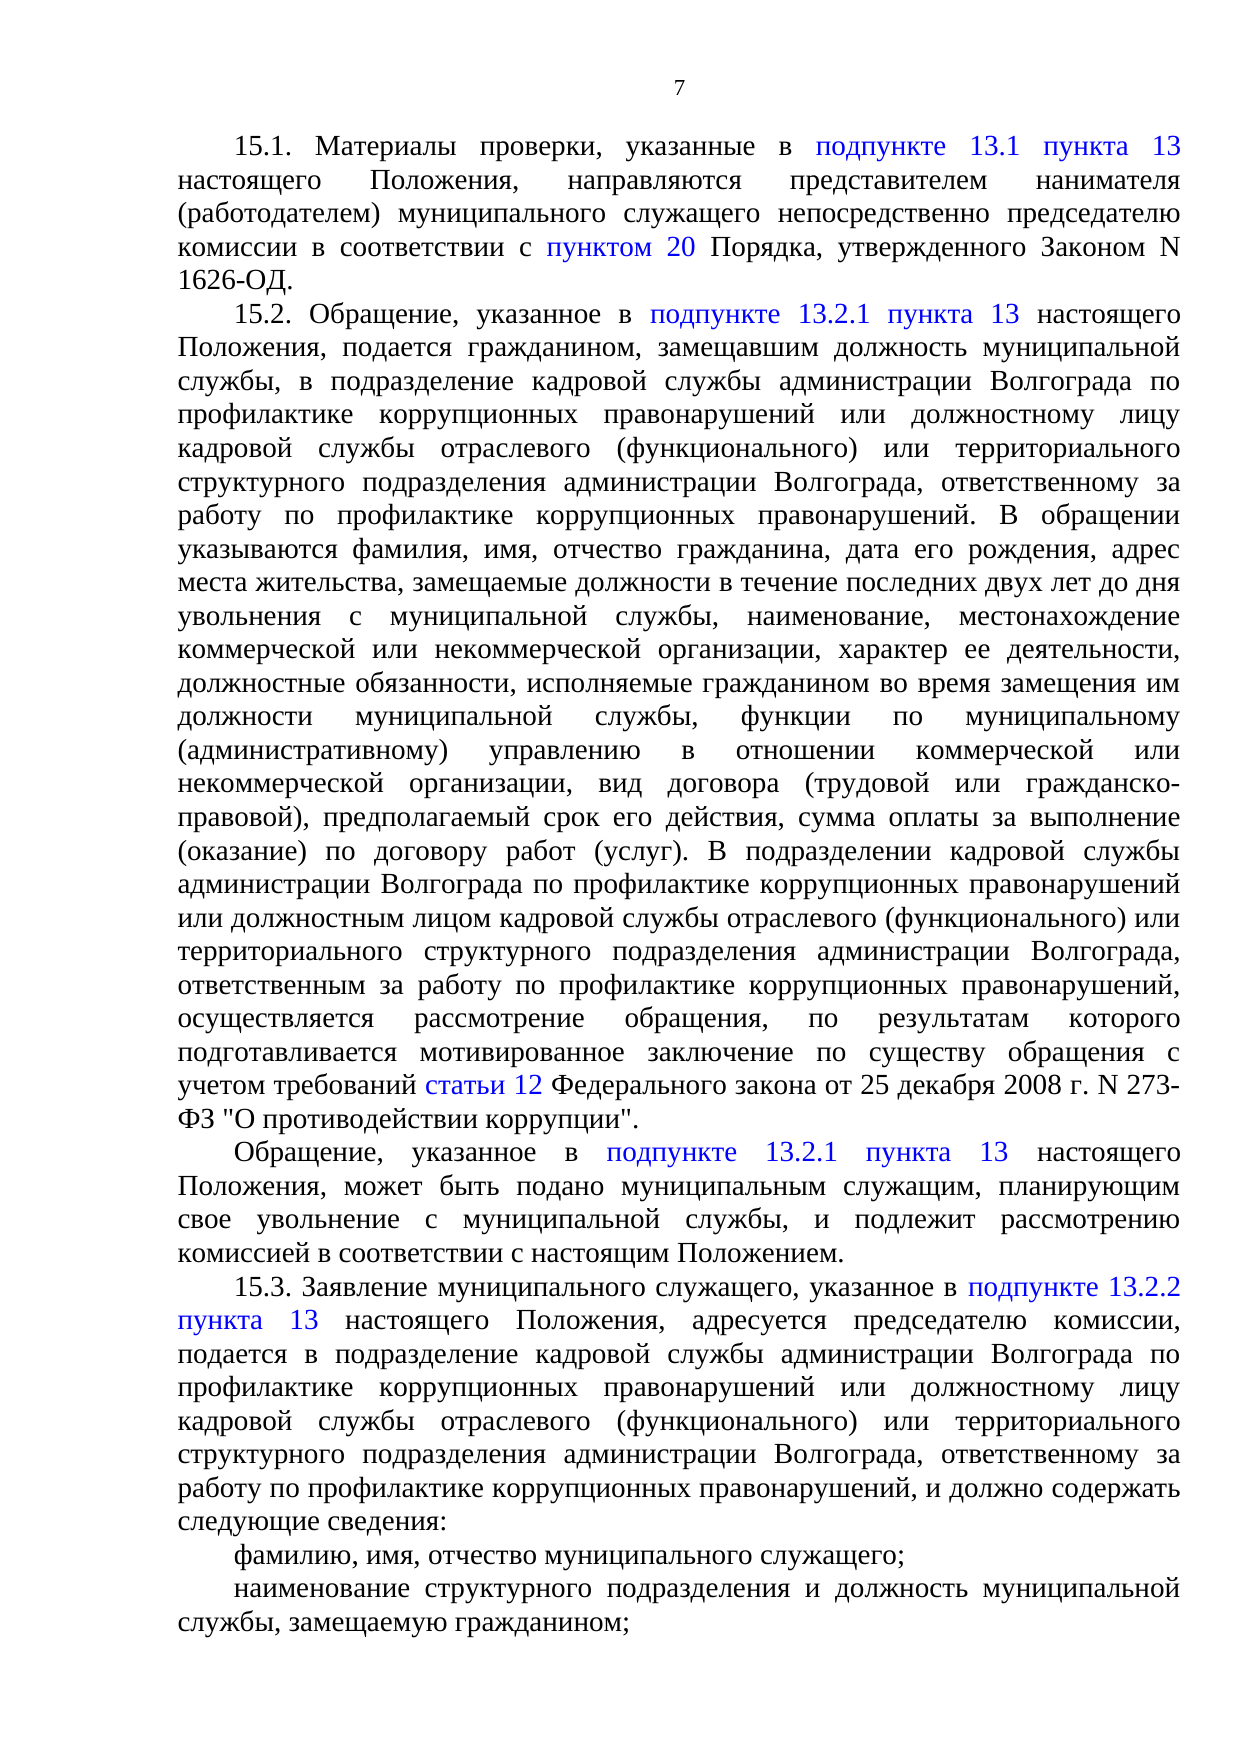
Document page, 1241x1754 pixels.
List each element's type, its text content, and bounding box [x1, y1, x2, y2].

text 15.3. Заявление муниципального служащего, указанное в подпункте 13.2.2 пункта 13 настоящего Положения, адресуется председателю комиссии, подается в подразделение кадровой службы администрации Волгограда по профилактике коррупционных правонарушений или должностному лицу кадровой службы отраслевого (функционального) или территориального структурного подразделения администрации Волгограда, ответственному за работу по профилактике коррупционных правонарушений, и должно содержать следующие сведения: [177, 1269, 1181, 1537]
text фамилию, имя, отчество муниципального служащего; [177, 1537, 1181, 1571]
text 15.1. Материалы проверки, указанные в подпункте 13.1 пункта 13 настоящего Положения, направляются представителем нанимателя (работодателем) муниципального служащего непосредственно председателю комиссии в соответствии с пунктом 20 Порядка, утвержденного Законом N 1626-ОД. [177, 128, 1181, 296]
text наименование структурного подразделения и должность муниципальной службы, замещаемую гражданином; [177, 1571, 1181, 1638]
text Обращение, указанное в подпункте 13.2.1 пункта 13 настоящего Положения, может быть подано муниципальным служащим, планирующим свое увольнение с муниципальной службы, и подлежит рассмотрению комиссией в соответствии с настоящим Положением. [177, 1134, 1181, 1269]
text 15.2. Обращение, указанное в подпункте 13.2.1 пункта 13 настоящего Положения, подается гражданином, замещавшим должность муниципальной службы, в подразделение кадровой службы администрации Волгограда по профилактике коррупционных правонарушений или должностному лицу кадровой службы отраслевого (функционального) или территориального структурного подразделения администрации Волгограда, ответственному за работу по профилактике коррупционных правонарушений. В обращении указываются фамилия, имя, отчество гражданина, дата его рождения, адрес места жительства, замещаемые должности в течение последних двух лет до дня увольнения с муниципальной службы, наименование, местонахождение коммерческой или некоммерческой организации, характер ее деятельности, должностные обязанности, исполняемые гражданином во время замещения им должности муниципальной службы, функции по муниципальному (административному) управлению в отношении коммерческой или некоммерческой организации, вид договора (трудовой или гражданско-правовой), предполагаемый срок его действия, сумма оплаты за выполнение (оказание) по договору работ (услуг). В подразделении кадровой службы администрации Волгограда по профилактике коррупционных правонарушений или должностным лицом кадровой службы отраслевого (функционального) или территориального структурного подразделения администрации Волгограда, ответственным за работу по профилактике коррупционных правонарушений, осуществляется рассмотрение обращения, по результатам которого подготавливается мотивированное заключение по существу обращения с учетом требований статьи 12 Федерального закона от 25 декабря 2008 г. N 273-ФЗ "О противодействии коррупции". [177, 296, 1181, 1134]
